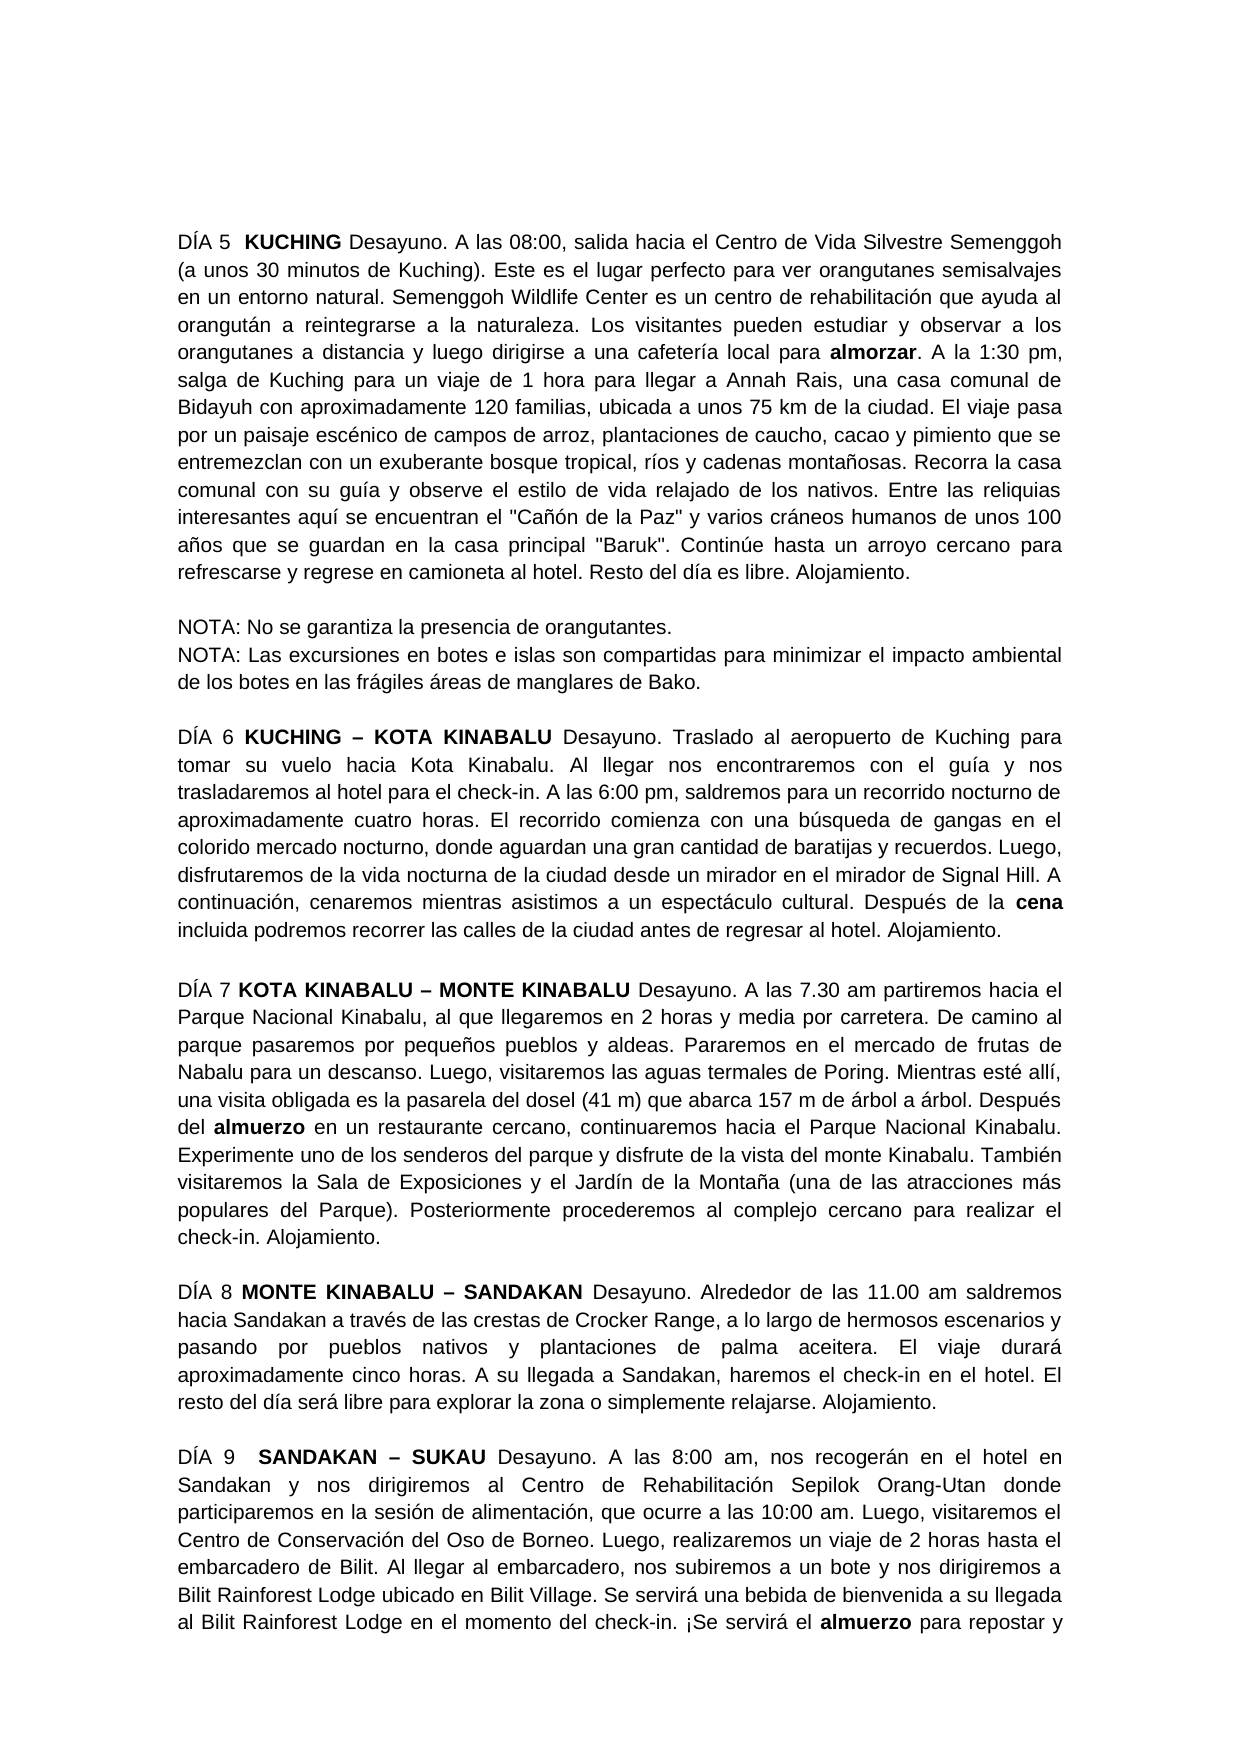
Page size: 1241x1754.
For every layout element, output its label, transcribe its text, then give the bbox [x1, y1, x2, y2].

text DÍA 6 KUCHING – KOTA KINABALU Desayuno. Traslado al aeropuerto de Kuching para tomar su vuelo hacia Kota Kinabalu. Al llegar nos encontraremos con el guía y nos trasladaremos al hotel para el check-in. A las 6:00 pm, saldremos para un recorrido nocturno de aproximadamente cuatro horas. El recorrido comienza con una búsqueda de gangas en el colorido mercado nocturno, donde aguardan una gran cantidad de baratijas y recuerdos. Luego, disfrutaremos de la vida nocturna de la ciudad desde un mirador en el mirador de Signal Hill. A continuación, cenaremos mientras asistimos a un espectáculo cultural. Después de la cena incluida podremos recorrer las calles de la ciudad antes de regresar al hotel. Alojamiento. [177, 725, 1063, 942]
text DÍA 7 KOTA KINABALU – MONTE KINABALU Desayuno. A las 7.30 am partiremos hacia el Parque Nacional Kinabalu, al que llegaremos en 2 horas y media por carretera. De camino al parque pasaremos por pequeños pueblos y aldeas. Pararemos en el mercado de frutas de Nabalu para un descanso. Luego, visitaremos las aguas termales de Poring. Mientras esté allí, una visita obligada es la pasarela del dosel (41 m) que abarca 157 m de árbol a árbol. Después del almuerzo en un restaurante cercano, continuaremos hacia el Parque Nacional Kinabalu. Experimente uno de los senderos del parque y disfrute de la vista del monte Kinabalu. También visitaremos la Sala de Exposiciones y el Jardín de la Montaña (una de las atracciones más populares del Parque). Posteriormente procederemos al complejo cercano para realizar el check-in. Alojamiento. [177, 977, 1063, 1249]
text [177, 1445, 1063, 1634]
text NOTA: Las excursiones en botes e islas son compartidas para minimizar el impacto ambiental de los botes en las frágiles áreas de manglares de Bako. [177, 643, 1063, 694]
text NOTA: No se garantiza la presencia de orangutantes. [177, 615, 1063, 639]
text DÍA 8 MONTE KINABALU – SANDAKAN Desayuno. Alrededor de las 11.00 am saldremos hacia Sandakan a través de las crestas de Crocker Range, a lo largo de hermosos escenarios y pasando por pueblos nativos y plantaciones de palma aceitera. El viaje durará aproximadamente cinco horas. A su llegada a Sandakan, haremos el check-in en el hotel. El resto del día será libre para explorar la zona o simplemente relajarse. Alojamiento. [177, 1280, 1063, 1414]
text DÍA 5 KUCHING Desayuno. A las 08:00, salida hacia el Centro de Vida Silvestre Semenggoh (a unos 30 minutos de Kuching). Este es el lugar perfecto para ver orangutanes semisalvajes en un entorno natural. Semenggoh Wildlife Center es un centro de rehabilitación que ayuda al orangután a reintegrarse a la naturaleza. Los visitantes pueden estudiar y observar a los orangutanes a distancia y luego dirigirse a una cafetería local para almorzar. A la 1:30 pm, salga de Kuching para un viaje de 1 hora para llegar a Annah Rais, una casa comunal de Bidayuh con aproximadamente 120 familias, ubicada a unos 75 km de la ciudad. El viaje pasa por un paisaje escénico de campos de arroz, plantaciones de caucho, cacao y pimiento que se entremezclan con un exuberante bosque tropical, ríos y cadenas montañosas. Recorra la casa comunal con su guía y observe el estilo de vida relajado de los nativos. Entre las reliquias interesantes aquí se encuentran el "Cañón de la Paz" y varios cráneos humanos de unos 100 años que se guardan en la casa principal "Baruk". Continúe hasta un arroyo cercano para refrescarse y regrese en camioneta al hotel. Resto del día es libre. Alojamiento. [177, 230, 1063, 584]
